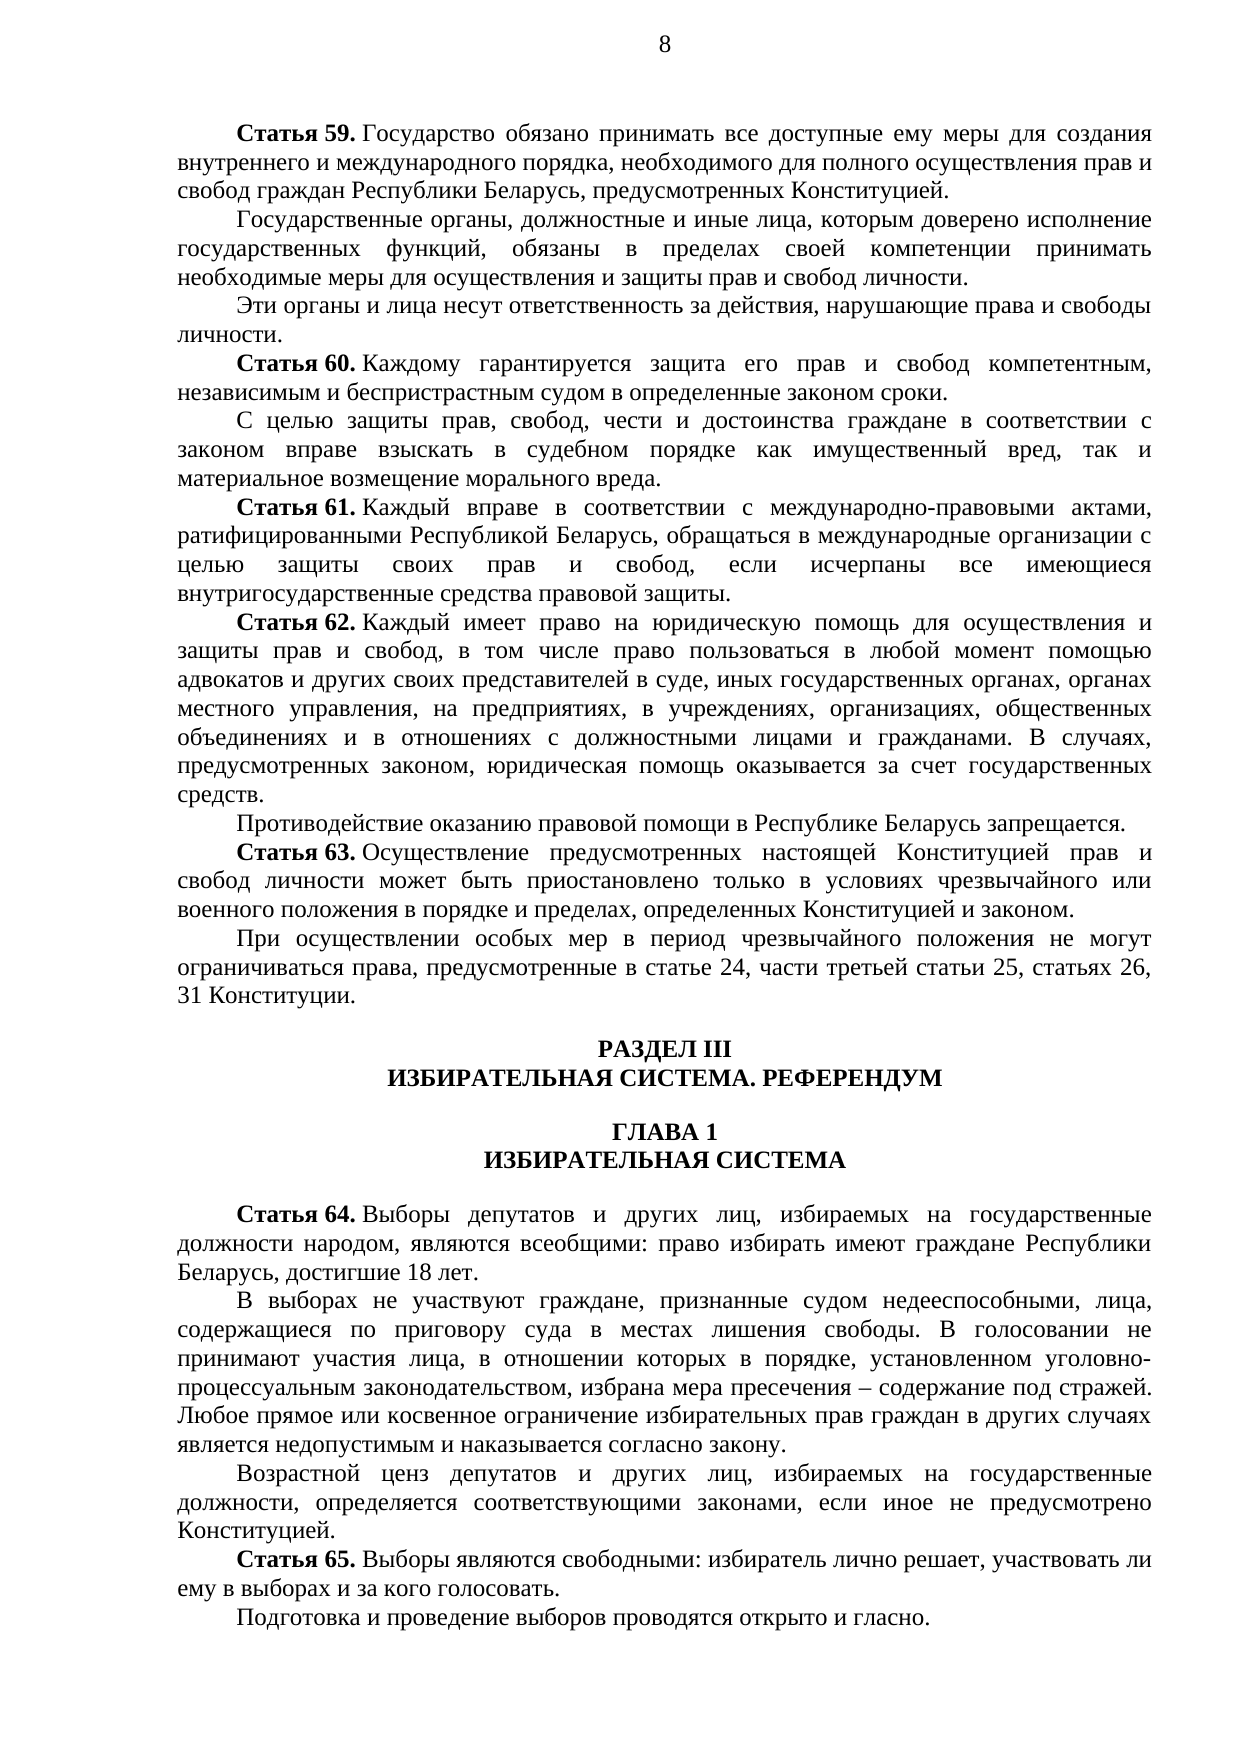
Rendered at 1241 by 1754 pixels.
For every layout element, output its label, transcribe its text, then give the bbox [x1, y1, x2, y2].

text Статья 65. Выборы являются свободными: избиратель лично решает, участвовать ли ему в выборах и за кого голосовать. [177, 1544, 1153, 1602]
text Подготовка и проведение выборов проводятся открыто и гласно. [177, 1602, 1153, 1631]
text Статья 64. Выборы депутатов и других лиц, избираемых на государственные должности народом, являются всеобщими: право избирать имеют граждане Республики Беларусь, достигшие 18 лет. [177, 1199, 1153, 1286]
text Статья 61. Каждый вправе в соответствии с международно-правовыми актами, ратифицированными Республикой Беларусь, обращаться в международные организации с целью защиты своих прав и свобод, если исчерпаны все имеющиеся внутригосударственные средства правовой защиты. [177, 492, 1153, 607]
text Государственные органы, должностные и иные лица, которым доверено исполнение государственных функций, обязаны в пределах своей компетенции принимать необходимые меры для осуществления и защиты прав и свобод личности. [177, 204, 1153, 291]
text ГЛАВА 1 ИЗБИРАТЕЛЬНАЯ СИСТЕМА [177, 1117, 1153, 1174]
text РАЗДЕЛ III ИЗБИРАТЕЛЬНАЯ СИСТЕМА. РЕФЕРЕНДУМ [177, 1034, 1153, 1092]
text С целью защиты прав, свобод, чести и достоинства граждане в соответствии с законом вправе взыскать в судебном порядке как имущественный вред, так и материальное возмещение морального вреда. [177, 406, 1153, 492]
text Эти органы и лица несут ответственность за действия, нарушающие права и свободы личности. [177, 291, 1153, 348]
text При осуществлении особых мер в период чрезвычайного положения не могут ограничиваться права, предусмотренные в статье 24, части третьей статьи 25, статьях 26, 31 Конституции. [177, 923, 1153, 1009]
text Статья 63. Осуществление предусмотренных настоящей Конституцией прав и свобод личности может быть приостановлено только в условиях чрезвычайного или военного положения в порядке и пределах, определенных Конституцией и законом. [177, 837, 1153, 923]
text Противодействие оказанию правовой помощи в Республике Беларусь запрещается. [177, 808, 1153, 837]
text Статья 59. Государство обязано принимать все доступные ему меры для создания внутреннего и международного порядка, необходимого для полного осуществления прав и свобод граждан Республики Беларусь, предусмотренных Конституцией. [177, 118, 1153, 204]
text Статья 60. Каждому гарантируется защита его прав и свобод компетентным, независимым и беспристрастным судом в определенные законом сроки. [177, 348, 1153, 406]
text Возрастной ценз депутатов и других лиц, избираемых на государственные должности, определяется соответствующими законами, если иное не предусмотрено Конституцией. [177, 1458, 1153, 1544]
text В выборах не участвуют граждане, признанные судом недееспособными, лица, содержащиеся по приговору суда в местах лишения свободы. В голосовании не принимают участия лица, в отношении которых в порядке, установленном уголовно-процессуальным законодательством, избрана мера пресечения – содержание под стражей. Любое прямое или косвенное ограничение избирательных прав граждан в других случаях является недопустимым и наказывается согласно закону. [177, 1286, 1153, 1458]
text Статья 62. Каждый имеет право на юридическую помощь для осуществления и защиты прав и свобод, в том числе право пользоваться в любой момент помощью адвокатов и других своих представителей в суде, иных государственных органах, органах местного управления, на предприятиях, в учреждениях, организациях, общественных объединениях и в отношениях с должностными лицами и гражданами. В случаях, предусмотренных законом, юридическая помощь оказывается за счет государственных средств. [177, 607, 1153, 808]
